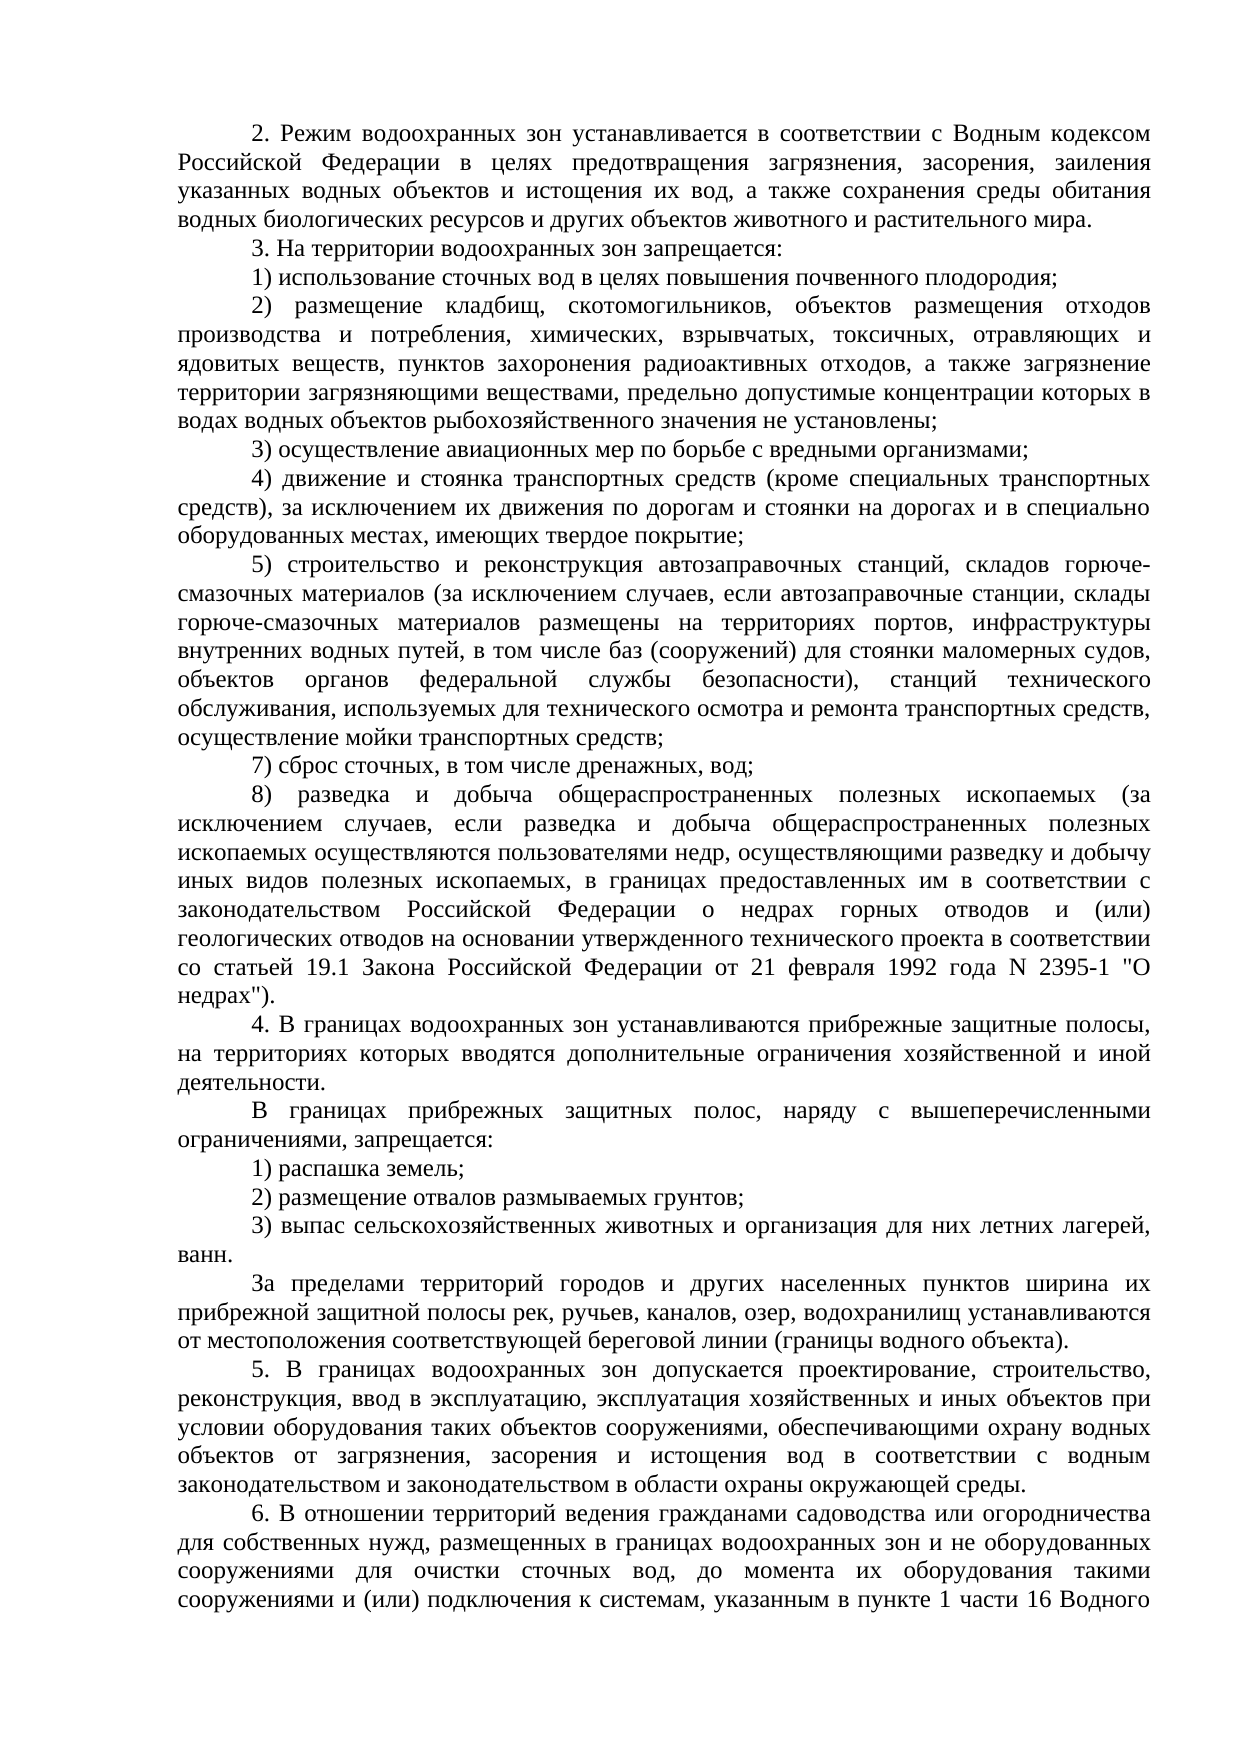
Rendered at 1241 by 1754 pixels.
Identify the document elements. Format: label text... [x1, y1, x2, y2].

text 2) размещение кладбищ, скотомогильников, объектов размещения отходов производства и потребления, химических, взрывчатых, токсичных, отравляющих и ядовитых веществ, пунктов захоронения радиоактивных отходов, а также загрязнение территории загрязняющими веществами, предельно допустимые концентрации которых в водах водных объектов рыбохозяйственного значения не установлены; [177, 291, 1152, 434]
text 2. Режим водоохранных зон устанавливается в соответствии с Водным кодексом Российской Федерации в целях предотвращения загрязнения, засорения, заиления указанных водных объектов и истощения их вод, а также сохранения среды обитания водных биологических ресурсов и других объектов животного и растительного мира. [177, 118, 1152, 233]
text В границах прибрежных защитных полос, наряду с вышеперечисленными ограничениями, запрещается: [177, 1096, 1152, 1153]
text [177, 1498, 1152, 1613]
text 8) разведка и добыча общераспространенных полезных ископаемых (за исключением случаев, если разведка и добыча общераспространенных полезных ископаемых осуществляются пользователями недр, осуществляющими разведку и добычу иных видов полезных ископаемых, в границах предоставленных им в соответствии с законодательством Российской Федерации о недрах горных отводов и (или) геологических отводов на основании утвержденного технического проекта в соответствии со статьей 19.1 Закона Российской Федерации от 21 февраля 1992 года N 2395-1 "О недрах"). [177, 779, 1152, 1009]
text 7) сброс сточных, в том числе дренажных, вод; [177, 751, 1152, 779]
text 4. В границах водоохранных зон устанавливаются прибрежные защитные полосы, на территориях которых вводятся дополнительные ограничения хозяйственной и иной деятельности. [177, 1009, 1152, 1096]
text 3. На территории водоохранных зон запрещается: [177, 233, 1152, 262]
text 3) осуществление авиационных мер по борьбе с вредными организмами; [177, 434, 1152, 463]
text 5. В границах водоохранных зон допускается проектирование, строительство, реконструкция, ввод в эксплуатацию, эксплуатация хозяйственных и иных объектов при условии оборудования таких объектов сооружениями, обеспечивающими охрану водных объектов от загрязнения, засорения и истощения вод в соответствии с водным законодательством и законодательством в области охраны окружающей среды. [177, 1354, 1152, 1498]
text 1) распашка земель; [177, 1153, 1152, 1182]
text 4) движение и стоянка транспортных средств (кроме специальных транспортных средств), за исключением их движения по дорогам и стоянки на дорогах и в специально оборудованных местах, имеющих твердое покрытие; [177, 463, 1152, 549]
text 1) использование сточных вод в целях повышения почвенного плодородия; [177, 262, 1152, 291]
text 3) выпас сельскохозяйственных животных и организация для них летних лагерей, ванн. [177, 1211, 1152, 1268]
text 5) строительство и реконструкция автозаправочных станций, складов горюче-смазочных материалов (за исключением случаев, если автозаправочные станции, склады горюче-смазочных материалов размещены на территориях портов, инфраструктуры внутренних водных путей, в том числе баз (сооружений) для стоянки маломерных судов, объектов органов федеральной службы безопасности), станций технического обслуживания, используемых для технического осмотра и ремонта транспортных средств, осуществление мойки транспортных средств; [177, 549, 1152, 751]
text 2) размещение отвалов размываемых грунтов; [177, 1182, 1152, 1211]
text За пределами территорий городов и других населенных пунктов ширина их прибрежной защитной полосы рек, ручьев, каналов, озер, водохранилищ устанавливаются от местоположения соответствующей береговой линии (границы водного объекта). [177, 1268, 1152, 1354]
